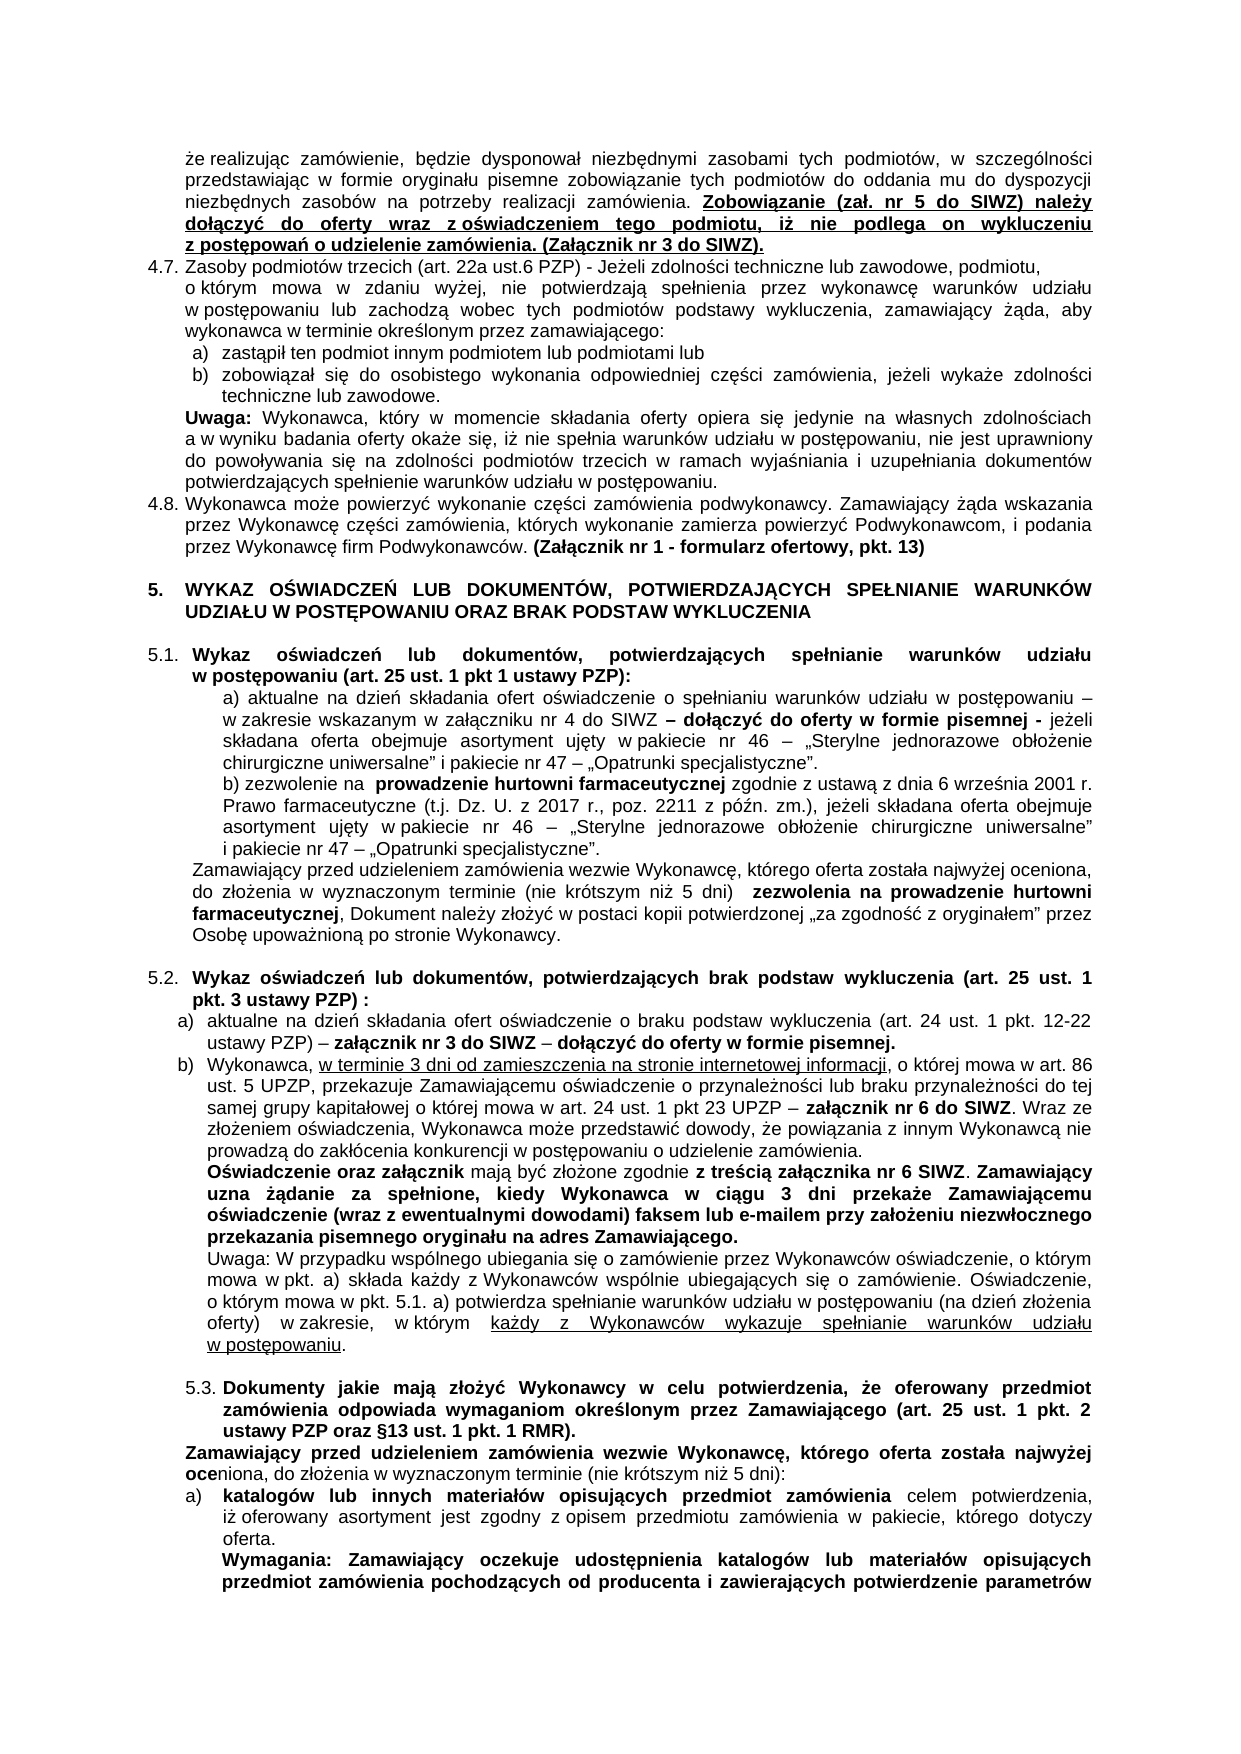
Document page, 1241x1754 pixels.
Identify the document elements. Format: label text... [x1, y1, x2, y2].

list zobowiązał się do osobistego wykonania odpowiedniej części zamówienia, jeżeli wykaże zdolności techniczne lub zawodowe. [192, 363, 1092, 406]
list Wykonawca, w terminie 3 dni od zamieszczenia na stronie internetowej informacji, o której mowa w art. 86 ust. 5 UPZP, przekazuje Zamawiającemu oświadczenie o przynależności lub braku przynależności do tej samej grupy kapitałowej o której mowa w art. 24 ust. 1 pkt 23 UPZP – załącznik nr 6 do SIWZ. Wraz ze złożeniem oświadczenia, Wykonawca może przedstawić dowody, że powiązania z innym Wykonawcą nie prowadzą do zakłócenia konkurencji w postępowaniu o udzielenie zamówienia. [177, 1053, 1092, 1161]
list zastąpił ten podmiot innym podmiotem lub podmiotami lub [192, 342, 1092, 363]
text Oświadczenie oraz załącznik mają być złożone zgodnie z treścią załącznika nr 6 SIWZ. Zamawiający uzna żądanie za spełnione, kiedy Wykonawca w ciągu 3 dni przekaże Zamawiającemu oświadczenie (wraz z ewentualnymi dowodami) faksem lub e-mailem przy założeniu niezwłocznego przekazania pisemnego oryginału na adres Zamawiającego. [207, 1161, 1092, 1247]
text Zamawiający przed udzieleniem zamówienia wezwie Wykonawcę, którego oferta została najwyżej oceniona, do złożenia w wyznaczonym terminie (nie krótszym niż 5 dni) zezwolenia na prowadzenie hurtowni farmaceutycznej, Dokument należy złożyć w postaci kopii potwierdzonej „za zgodność z oryginałem” przez Osobę upoważnioną po stronie Wykonawcy. [192, 859, 1092, 946]
list WYKAZ OŚWIADCZEŃ LUB DOKUMENTÓW, POTWIERDZAJĄCYCH SPEŁNIANIE WARUNKÓW UDZIAŁU W POSTĘPOWANIU ORAZ BRAK PODSTAW WYKLUCZENIA [148, 579, 1092, 622]
text Uwaga: Wykonawca, który w momencie składania oferty opiera się jedynie na własnych zdolnościach a w wyniku badania oferty okaże się, iż nie spełnia warunków udziału w postępowaniu, nie jest uprawniony do powoływania się na zdolności podmiotów trzecich w ramach wyjaśniania i uzupełniania dokumentów potwierdzających spełnienie warunków udziału w postępowaniu. [185, 406, 1092, 493]
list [148, 148, 1092, 256]
list Dokumenty jakie mają złożyć Wykonawcy w celu potwierdzenia, że oferowany przedmiot zamówienia odpowiada wymaganiom określonym przez Zamawiającego (art. 25 ust. 1 pkt. 2 ustawy PZP oraz §13 ust. 1 pkt. 1 RMR). [185, 1377, 1092, 1441]
list Wykaz oświadczeń lub dokumentów, potwierdzających spełnianie warunków udziału w postępowaniu (art. 25 ust. 1 pkt 1 ustawy PZP): [148, 644, 1092, 687]
list o którym mowa w zdaniu wyżej, nie potwierdzają spełnienia przez wykonawcę warunków udziału w postępowaniu lub zachodzą wobec tych podmiotów podstawy wykluczenia, zamawiający żąda, aby wykonawca w terminie określonym przez zamawiającego: [185, 277, 1092, 342]
list Zasoby podmiotów trzecich (art. 22a ust.6 PZP) - Jeżeli zdolności techniczne lub zawodowe, podmiotu, [148, 256, 1092, 277]
text Uwaga: W przypadku wspólnego ubiegania się o zamówienie przez Wykonawców oświadczenie, o którym mowa w pkt. a) składa każdy z Wykonawców wspólnie ubiegających się o zamówienie. Oświadczenie, o którym mowa w pkt. 5.1. a) potwierdza spełnianie warunków udziału w postępowaniu (na dzień złożenia oferty) w zakresie, w którym każdy z Wykonawców wykazuje spełnianie warunków udziału w postępowaniu. [207, 1247, 1092, 1355]
text b) zezwolenie na prowadzenie hurtowni farmaceutycznej zgodnie z ustawą z dnia 6 września 2001 r. Prawo farmaceutyczne (t.j. Dz. U. z 2017 r., poz. 2211 z późn. zm.), jeżeli składana oferta obejmuje asortyment ujęty w pakiecie nr 46 – „Sterylne jednorazowe obłożenie chirurgiczne uniwersalne” i pakiecie nr 47 – „Opatrunki specjalistyczne”. [223, 773, 1092, 859]
text Zamawiający przed udzieleniem zamówienia wezwie Wykonawcę, którego oferta została najwyżej oceniona, do złożenia w wyznaczonym terminie (nie krótszym niż 5 dni): [185, 1441, 1092, 1484]
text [222, 1549, 1092, 1592]
list Wykaz oświadczeń lub dokumentów, potwierdzających brak podstaw wykluczenia (art. 25 ust. 1 pkt. 3 ustawy PZP) : [148, 967, 1092, 1010]
list Wykonawca może powierzyć wykonanie części zamówienia podwykonawcy. Zamawiający żąda wskazania przez Wykonawcę części zamówienia, których wykonanie zamierza powierzyć Podwykonawcom, i podania przez Wykonawcę firm Podwykonawców. (Załącznik nr 1 - formularz ofertowy, pkt. 13) [148, 493, 1092, 557]
list aktualne na dzień składania ofert oświadczenie o braku podstaw wykluczenia (art. 24 ust. 1 pkt. 12-22 ustawy PZP) – załącznik nr 3 do SIWZ – dołączyć do oferty w formie pisemnej. [177, 1010, 1092, 1053]
list katalogów lub innych materiałów opisujących przedmiot zamówienia celem potwierdzenia, iż oferowany asortyment jest zgodny z opisem przedmiotu zamówienia w pakiecie, którego dotyczy oferta. [185, 1484, 1092, 1549]
text a) aktualne na dzień składania ofert oświadczenie o spełnianiu warunków udziału w postępowaniu – w zakresie wskazanym w załączniku nr 4 do SIWZ – dołączyć do oferty w formie pisemnej - jeżeli składana oferta obejmuje asortyment ujęty w pakiecie nr 46 – „Sterylne jednorazowe obłożenie chirurgiczne uniwersalne” i pakiecie nr 47 – „Opatrunki specjalistyczne”. [223, 687, 1092, 773]
